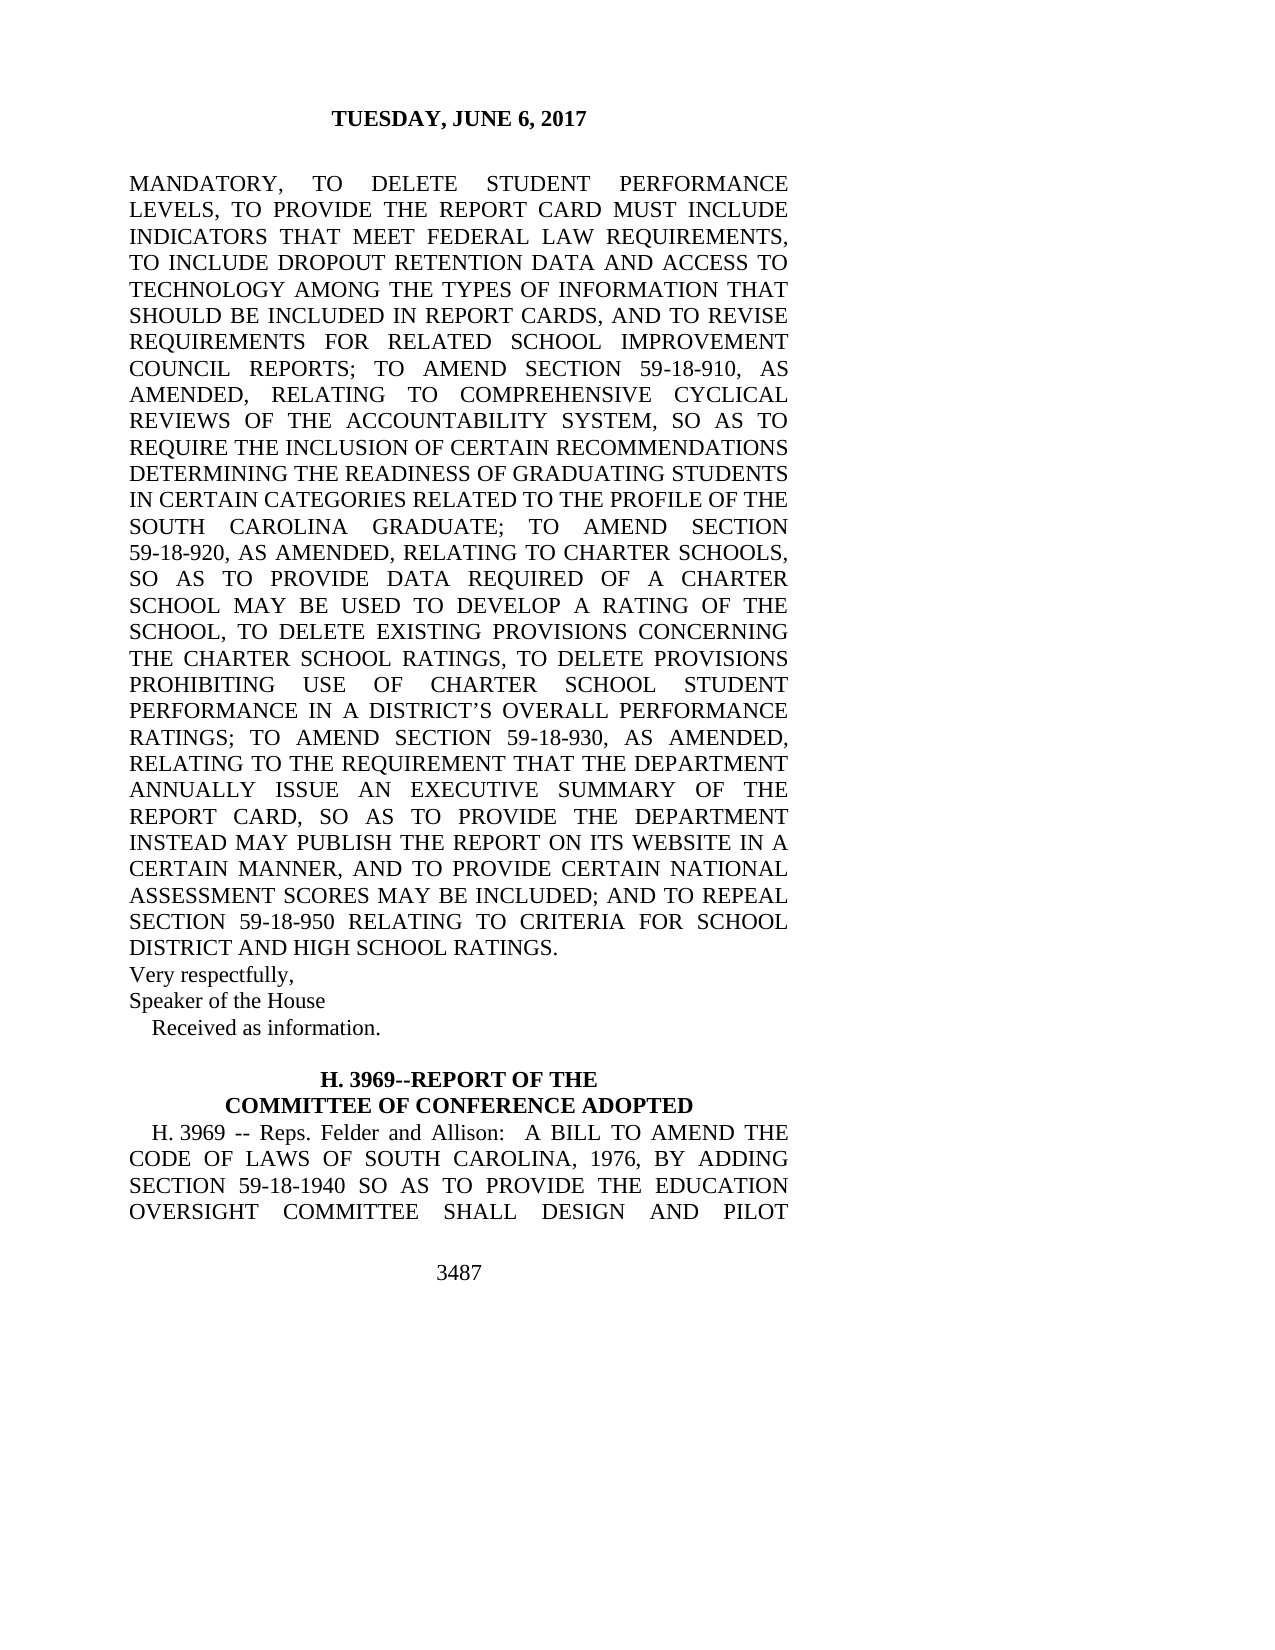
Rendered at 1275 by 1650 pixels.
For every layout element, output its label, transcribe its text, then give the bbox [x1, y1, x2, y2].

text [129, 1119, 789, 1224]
text Speaker of the House [129, 987, 789, 1013]
text Very respectfully, [129, 961, 789, 987]
text COMMITTEE OF CONFERENCE ADOPTED [129, 1093, 789, 1119]
text Received as information. [129, 1013, 789, 1040]
text H. 3969--REPORT OF THE [129, 1066, 789, 1093]
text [129, 170, 789, 961]
